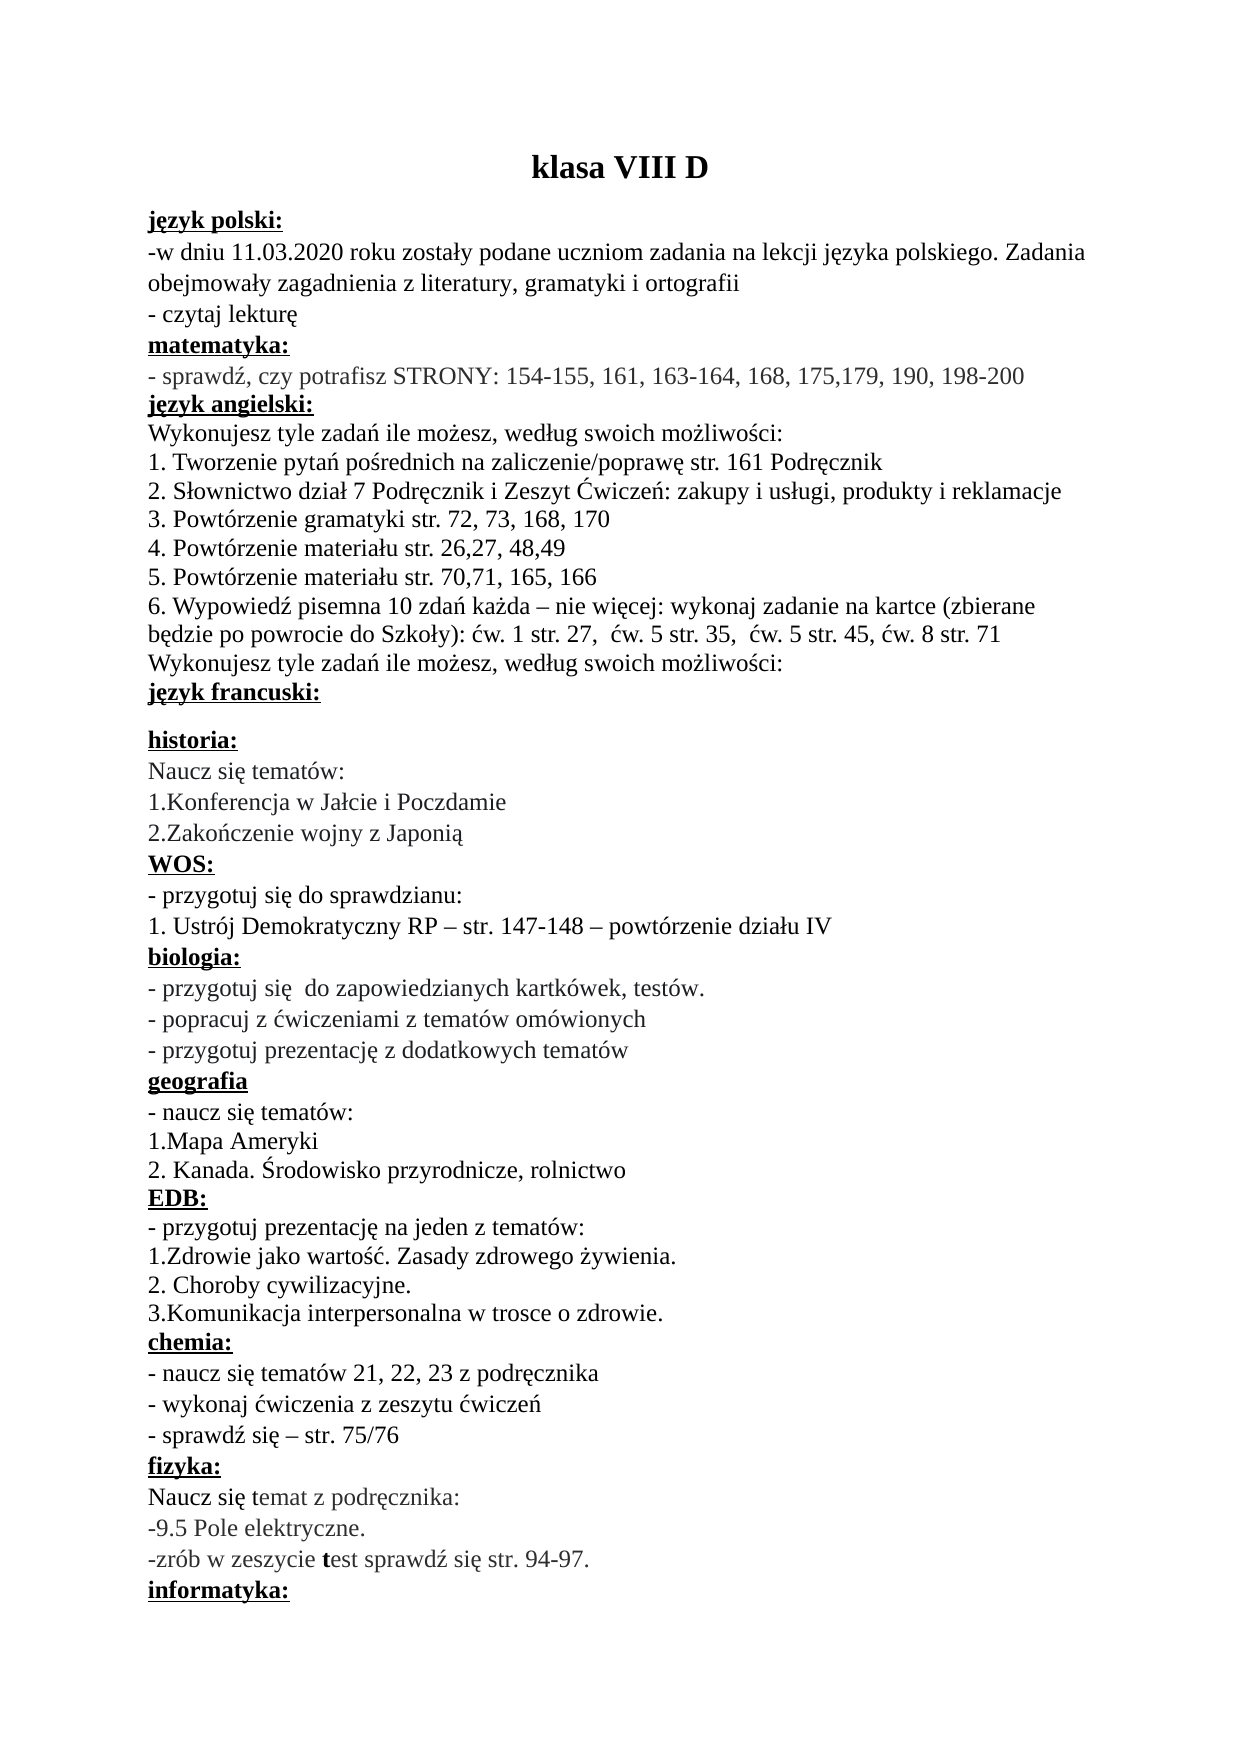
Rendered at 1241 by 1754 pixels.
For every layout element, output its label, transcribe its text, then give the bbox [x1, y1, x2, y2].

text EDB: [148, 1183, 1093, 1212]
text klasa VIII D [148, 148, 1093, 186]
text 1.Konferencja w Jałcie i Poczdamie [148, 787, 1093, 816]
text 1.Mapa Ameryki [148, 1126, 1093, 1155]
text 1.Zdrowie jako wartość. Zasady zdrowego żywienia. [148, 1241, 1093, 1270]
text matematyka: [148, 330, 1093, 358]
text -9.5 Pole elektryczne. [148, 1513, 1093, 1542]
text - popracuj z ćwiczeniami z tematów omówionych [148, 1004, 1093, 1033]
text 2. Kanada. Środowisko przyrodnicze, rolnictwo [148, 1155, 1093, 1183]
text Naucz się tematów: [148, 756, 1093, 784]
text - przygotuj się do sprawdzianu: [148, 880, 1093, 909]
text historia: [148, 725, 1093, 753]
text 2. Słownictwo dział 7 Podręcznik i Zeszyt Ćwiczeń: zakupy i usługi, produkty i reklamacje [148, 476, 1093, 504]
text fizyka: [148, 1451, 1093, 1480]
text 2.Zakończenie wojny z Japonią [148, 818, 1093, 847]
text - sprawdź, czy potrafisz STRONY: 154-155, 161, 163-164, 168, 175,179, 190, 198-200 [148, 361, 1093, 389]
text 2. Choroby cywilizacyjne. [148, 1270, 1093, 1298]
text 1. Ustrój Demokratyczny RP – str. 147-148 – powtórzenie działu IV [148, 911, 1093, 940]
text - naucz się tematów: [148, 1097, 1093, 1126]
text chemia: [148, 1327, 1093, 1356]
text Naucz się temat z podręcznika: [148, 1482, 1093, 1511]
text - czytaj lekturę [148, 299, 1093, 327]
text 1. Tworzenie pytań pośrednich na zaliczenie/poprawę str. 161 Podręcznik [148, 447, 1093, 476]
text 3. Powtórzenie gramatyki str. 72, 73, 168, 170 [148, 504, 1093, 533]
text geografia [148, 1066, 1093, 1095]
text - przygotuj prezentację na jeden z tematów: [148, 1212, 1093, 1241]
text Wykonujesz tyle zadań ile możesz, według swoich możliwości: [148, 648, 1093, 677]
text język polski: [148, 206, 1093, 234]
text -zrób w zeszycie test sprawdź się str. 94-97. [148, 1544, 1093, 1573]
text WOS: [148, 849, 1093, 878]
text język angielski: [148, 389, 1093, 418]
text - przygotuj się do zapowiedzianych kartkówek, testów. [148, 973, 1093, 1002]
text 3.Komunikacja interpersonalna w trosce o zdrowie. [148, 1298, 1093, 1327]
text 4. Powtórzenie materiału str. 26,27, 48,49 [148, 533, 1093, 562]
text biologia: [148, 942, 1093, 971]
text - wykonaj ćwiczenia z zeszytu ćwiczeń [148, 1389, 1093, 1418]
text - sprawdź się – str. 75/76 [148, 1420, 1093, 1449]
text 5. Powtórzenie materiału str. 70,71, 165, 166 [148, 562, 1093, 591]
text - naucz się tematów 21, 22, 23 z podręcznika [148, 1358, 1093, 1387]
text Wykonujesz tyle zadań ile możesz, według swoich możliwości: [148, 418, 1093, 447]
text 6. Wypowiedź pisemna 10 zdań każda – nie więcej: wykonaj zadanie na kartce (zbierane będzie po powrocie do Szkoły): ćw. 1 str. 27, ćw. 5 str. 35, ćw. 5 str. 45, ćw. 8 str. 71 [148, 591, 1093, 648]
text - przygotuj prezentację z dodatkowych tematów [148, 1035, 1093, 1064]
text język francuski: [148, 677, 1093, 706]
text informatyka: [148, 1576, 1093, 1604]
text -w dniu 11.03.2020 roku zostały podane uczniom zadania na lekcji języka polskiego. Zadania obejmowały zagadnienia z literatury, gramatyki i ortografii [148, 237, 1093, 296]
